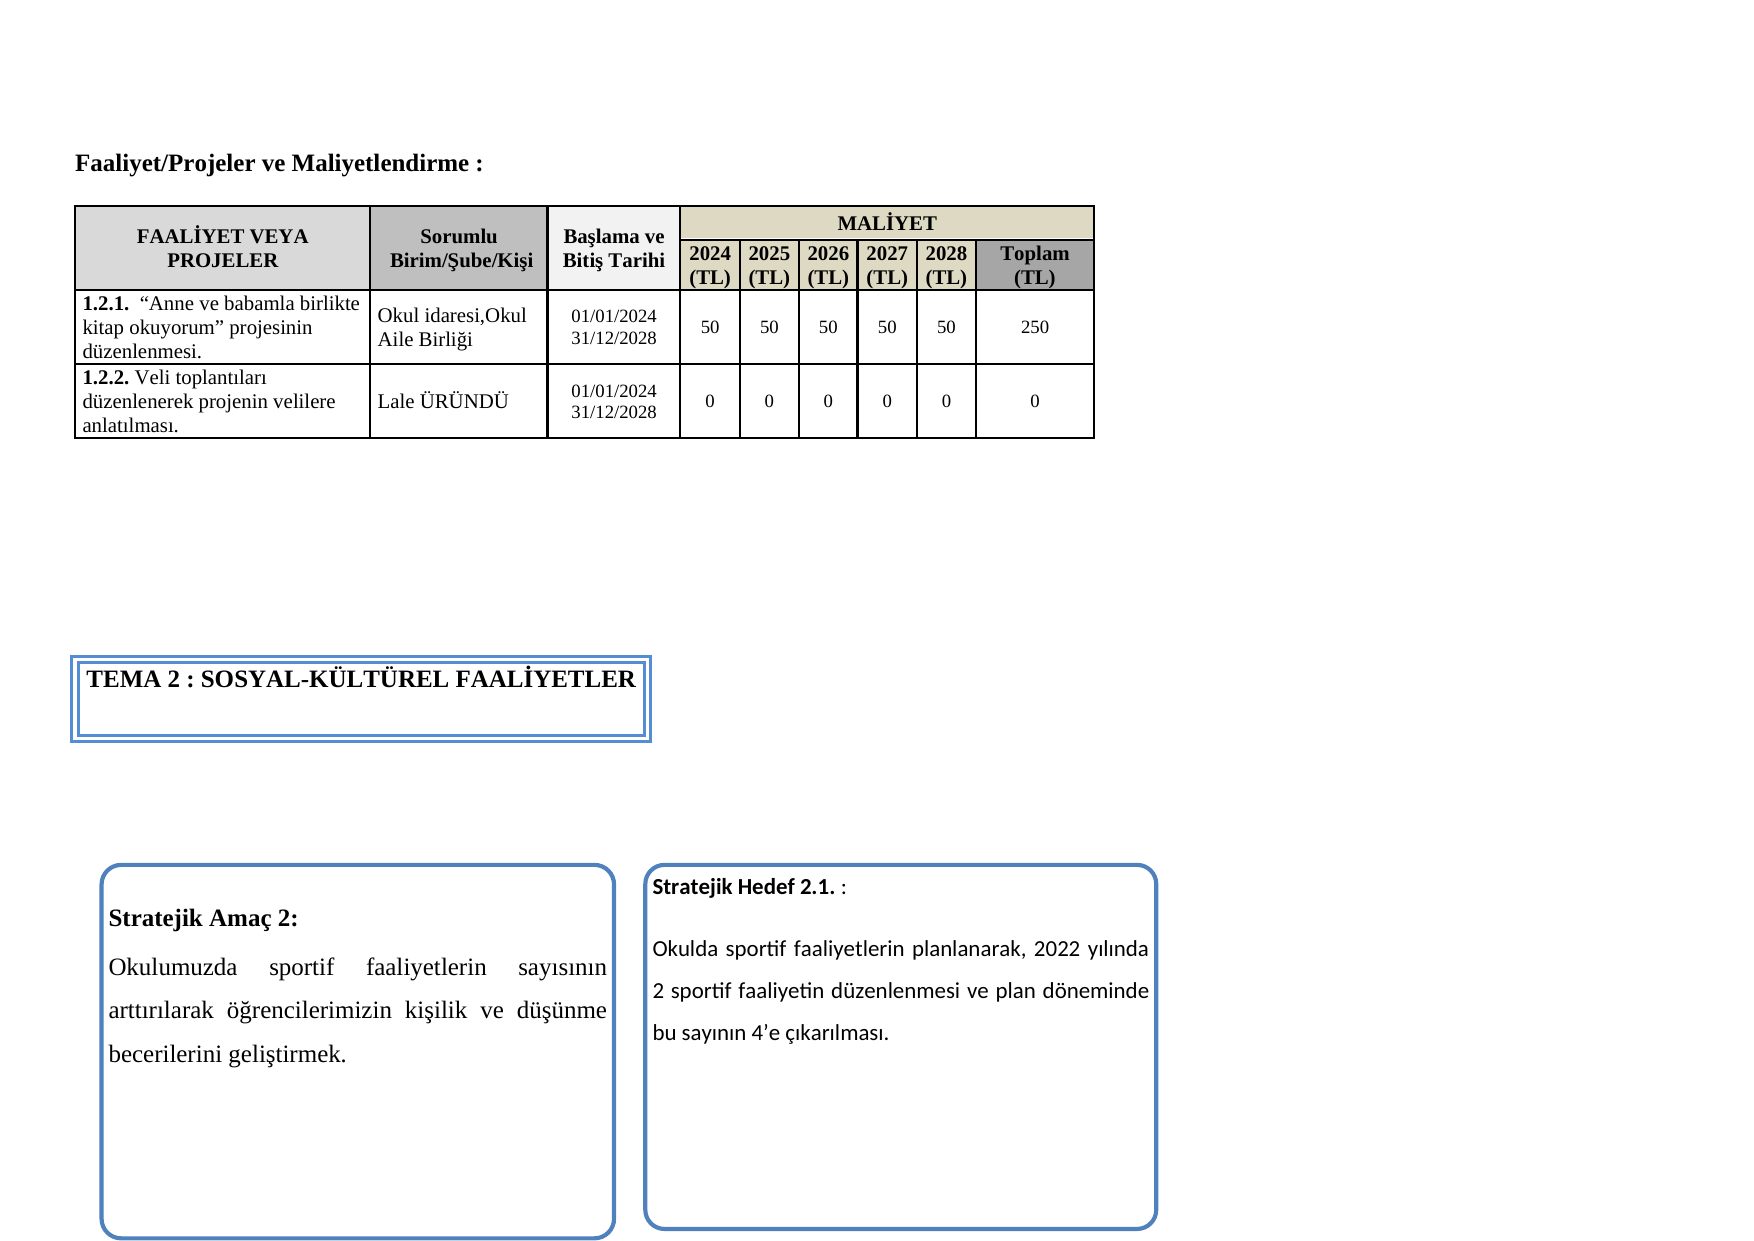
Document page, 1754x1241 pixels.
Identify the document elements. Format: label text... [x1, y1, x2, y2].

table_cell 01/01/2024 31/12/2028 [549, 365, 679, 437]
table_header MALİYET [681, 207, 1093, 238]
table_cell 1.2.2. Veli toplantıları düzenlenerek projenin velilere anlatılması. [76, 365, 369, 437]
table_cell 2027 (TL) [859, 241, 916, 289]
table_cell Lale ÜRÜNDÜ [371, 365, 546, 437]
table_cell 0 [859, 365, 916, 437]
table_cell 01/01/2024 31/12/2028 [549, 291, 679, 363]
table_cell Toplam (TL) [977, 241, 1093, 289]
table_cell 0 [741, 365, 798, 437]
table_cell 2024 (TL) [681, 241, 739, 289]
table_cell 0 [918, 365, 975, 437]
table_cell 2026 (TL) [800, 241, 856, 289]
table_cell 250 [977, 291, 1093, 363]
table_cell 50 [800, 291, 856, 363]
table_cell 2025 (TL) [741, 241, 798, 289]
table_cell 0 [977, 365, 1093, 437]
table_header Başlama ve Bitiş Tarihi [549, 207, 679, 289]
table_header Sorumlu Birim/Şube/Kişi [371, 207, 546, 289]
text Faaliyet/Projeler ve Maliyetlendirme : [75, 148, 1679, 176]
table_cell 0 [800, 365, 856, 437]
table_cell 50 [918, 291, 975, 363]
table_cell 1.2.1. “Anne ve babamla birlikte kitap okuyorum” projesinin düzenlenmesi. [76, 291, 369, 363]
table_cell 50 [741, 291, 798, 363]
table_header FAALİYET VEYA PROJELER [76, 207, 369, 289]
table_cell 50 [681, 291, 739, 363]
table_header TEMA 2 : SOSYAL-KÜLTÜREL FAALİYETLER [75, 658, 648, 734]
table_cell 0 [681, 365, 739, 437]
table_cell 50 [859, 291, 916, 363]
table_cell 2028 (TL) [918, 241, 975, 289]
table_cell Okul idaresi,Okul Aile Birliği [371, 291, 546, 363]
